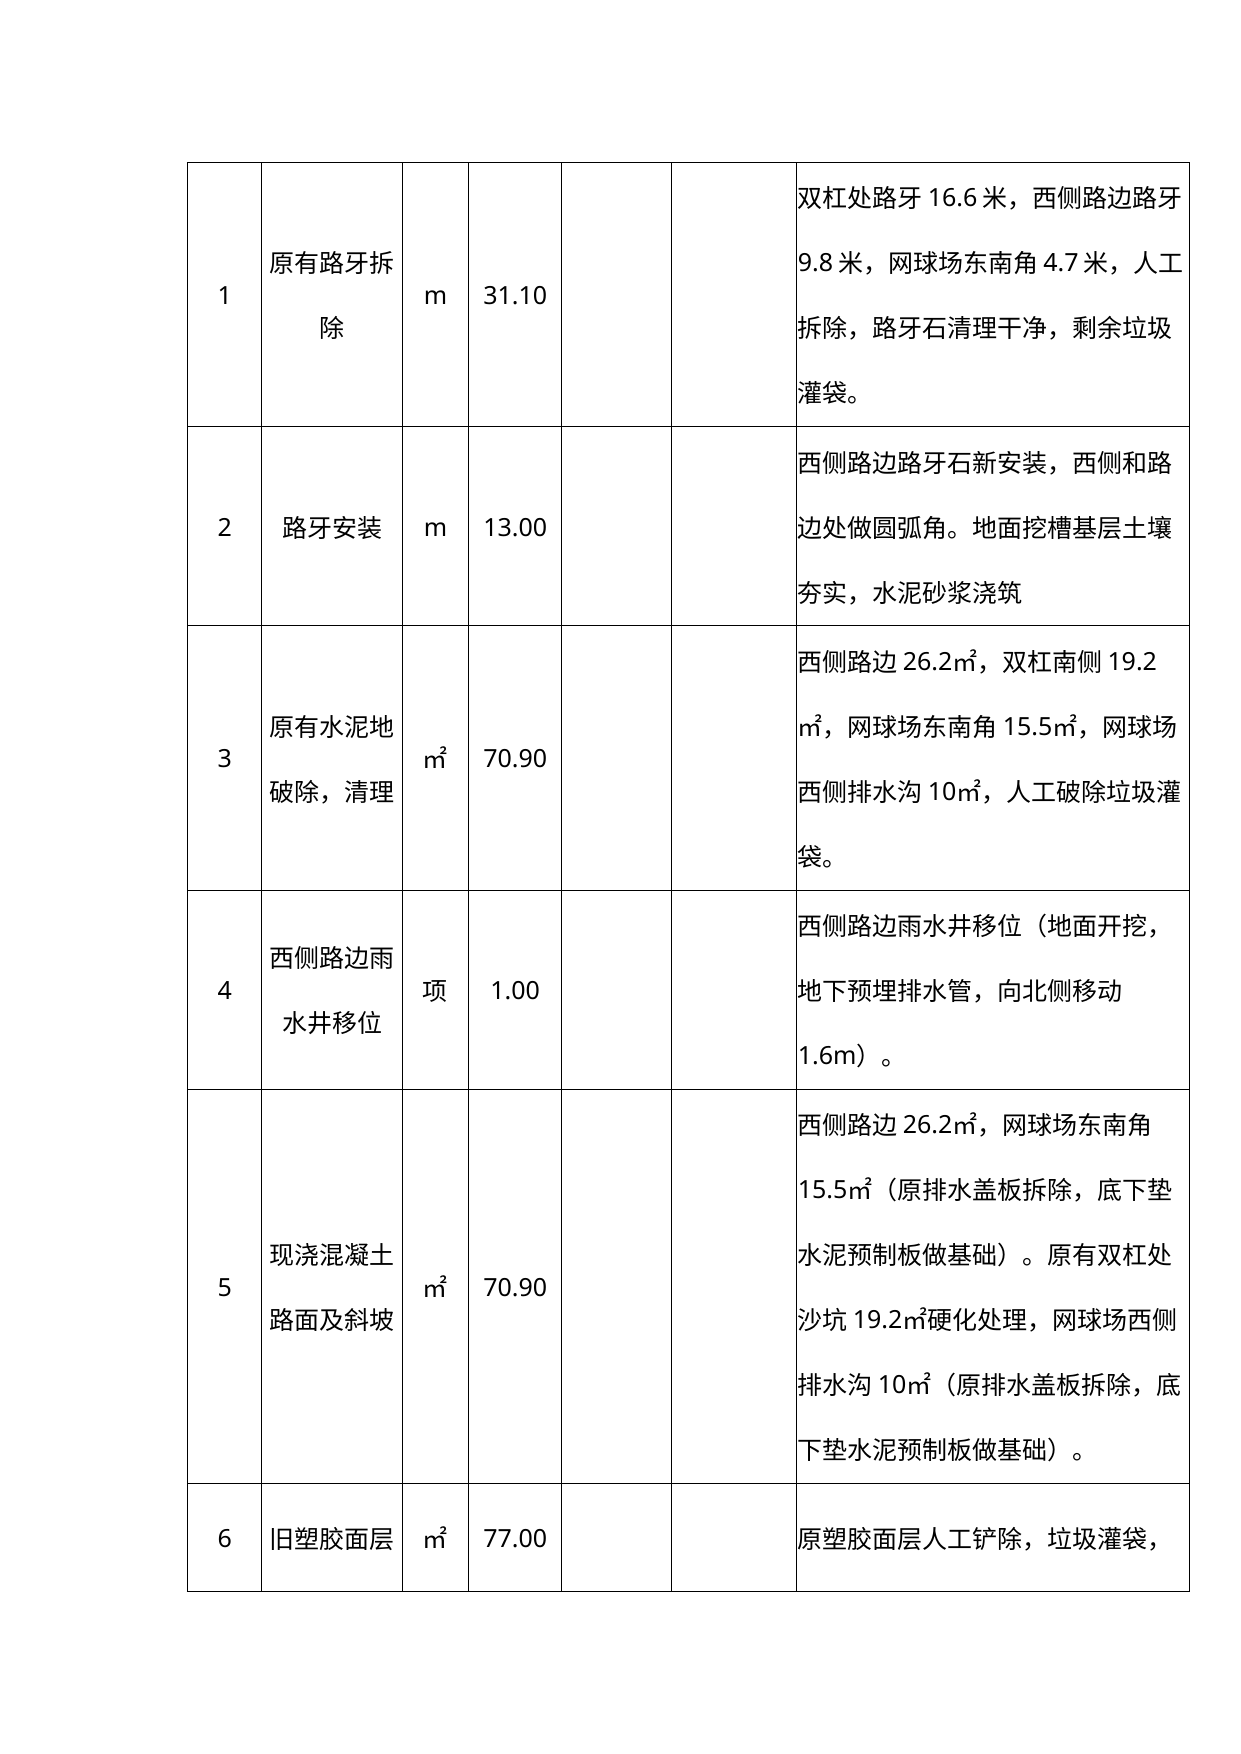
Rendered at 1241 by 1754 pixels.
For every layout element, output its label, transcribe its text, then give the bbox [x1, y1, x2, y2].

table_cell 路牙安装 [262, 427, 402, 625]
table_cell 5 [188, 1090, 261, 1483]
table_cell 70.90 [469, 1090, 561, 1483]
table_cell [672, 163, 796, 426]
table_cell 77.00 [469, 1484, 561, 1591]
table_cell 原有路牙拆除 [262, 163, 402, 426]
table_cell 31.10 [469, 163, 561, 426]
table_cell ㎡ [403, 1090, 468, 1483]
table_cell 4 [188, 891, 261, 1089]
table_cell [672, 891, 796, 1089]
table_cell 旧塑胶面层铲除 [262, 1484, 402, 1591]
table_cell [562, 1090, 671, 1483]
table_cell 西侧路边雨水井移位（地面开挖，地下预埋排水管，向北侧移动1.6m）。 [797, 891, 1189, 1089]
table_cell [562, 626, 671, 889]
table_cell 原有水泥地破除，清理 [262, 626, 402, 889]
table_cell 6 [188, 1484, 261, 1591]
table_cell m [403, 427, 468, 625]
table_cell 西侧路边雨水井移位 [262, 891, 402, 1089]
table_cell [797, 1484, 1189, 1591]
table_cell 西侧路边路牙石新安装，西侧和路边处做圆弧角。地面挖槽基层土壤夯实，水泥砂浆浇筑 [797, 427, 1189, 625]
table_cell 1 [188, 163, 261, 426]
table_cell 现浇混凝土路面及斜坡 [262, 1090, 402, 1483]
table_cell [672, 427, 796, 625]
table_cell 项 [403, 891, 468, 1089]
table_cell [562, 163, 671, 426]
table_cell [672, 1484, 796, 1591]
table_cell [562, 891, 671, 1089]
table_cell 双杠处路牙16.6米，西侧路边路牙9.8米，网球场东南角4.7米，人工拆除，路牙石清理干净，剩余垃圾灌袋。 [797, 163, 1189, 426]
table_cell 70.90 [469, 626, 561, 889]
table_cell 2 [188, 427, 261, 625]
table_cell 3 [188, 626, 261, 889]
table_cell ㎡ [403, 1484, 468, 1591]
table_cell [672, 626, 796, 889]
table_cell m [403, 163, 468, 426]
table_cell 13.00 [469, 427, 561, 625]
table_cell [562, 1484, 671, 1591]
table_cell ㎡ [403, 626, 468, 889]
table_cell 1.00 [469, 891, 561, 1089]
table_cell [672, 1090, 796, 1483]
table_cell 西侧路边26.2㎡，双杠南侧19.2㎡，网球场东南角15.5㎡，网球场西侧排水沟10㎡，人工破除垃圾灌袋。 [797, 626, 1189, 889]
table_cell 西侧路边26.2㎡，网球场东南角15.5㎡（原排水盖板拆除，底下垫水泥预制板做基础）。原有双杠处沙坑19.2㎡硬化处理，网球场西侧排水沟10㎡（原排水盖板拆除，底下垫水泥预制板做基础）。 [797, 1090, 1189, 1483]
table_cell [562, 427, 671, 625]
